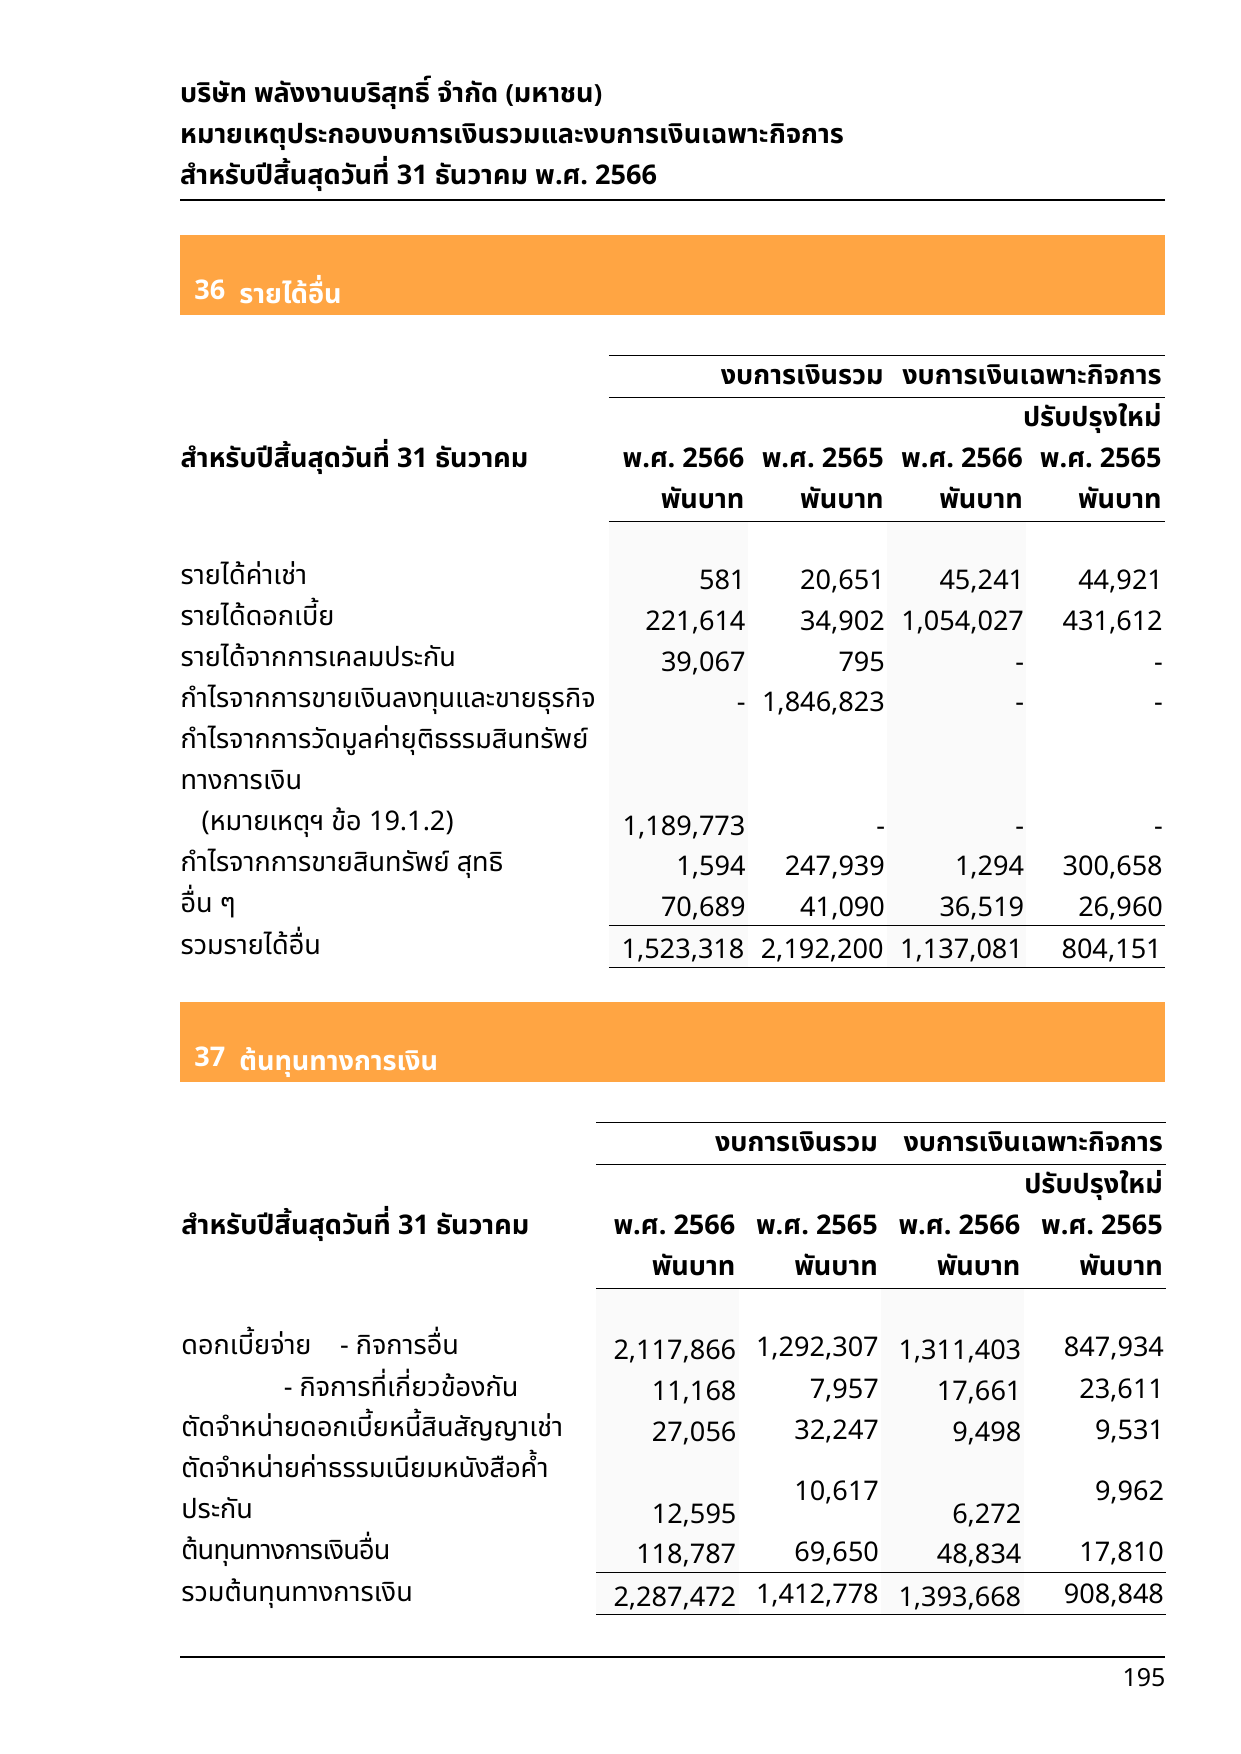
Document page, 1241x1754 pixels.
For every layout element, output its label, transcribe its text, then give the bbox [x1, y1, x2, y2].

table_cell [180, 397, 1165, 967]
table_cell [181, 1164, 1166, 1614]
text 37 ต้นทุนทางการเงิน [180, 1002, 1165, 1082]
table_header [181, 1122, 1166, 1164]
text 36 รายได้อื่น [180, 235, 1165, 315]
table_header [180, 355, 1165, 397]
